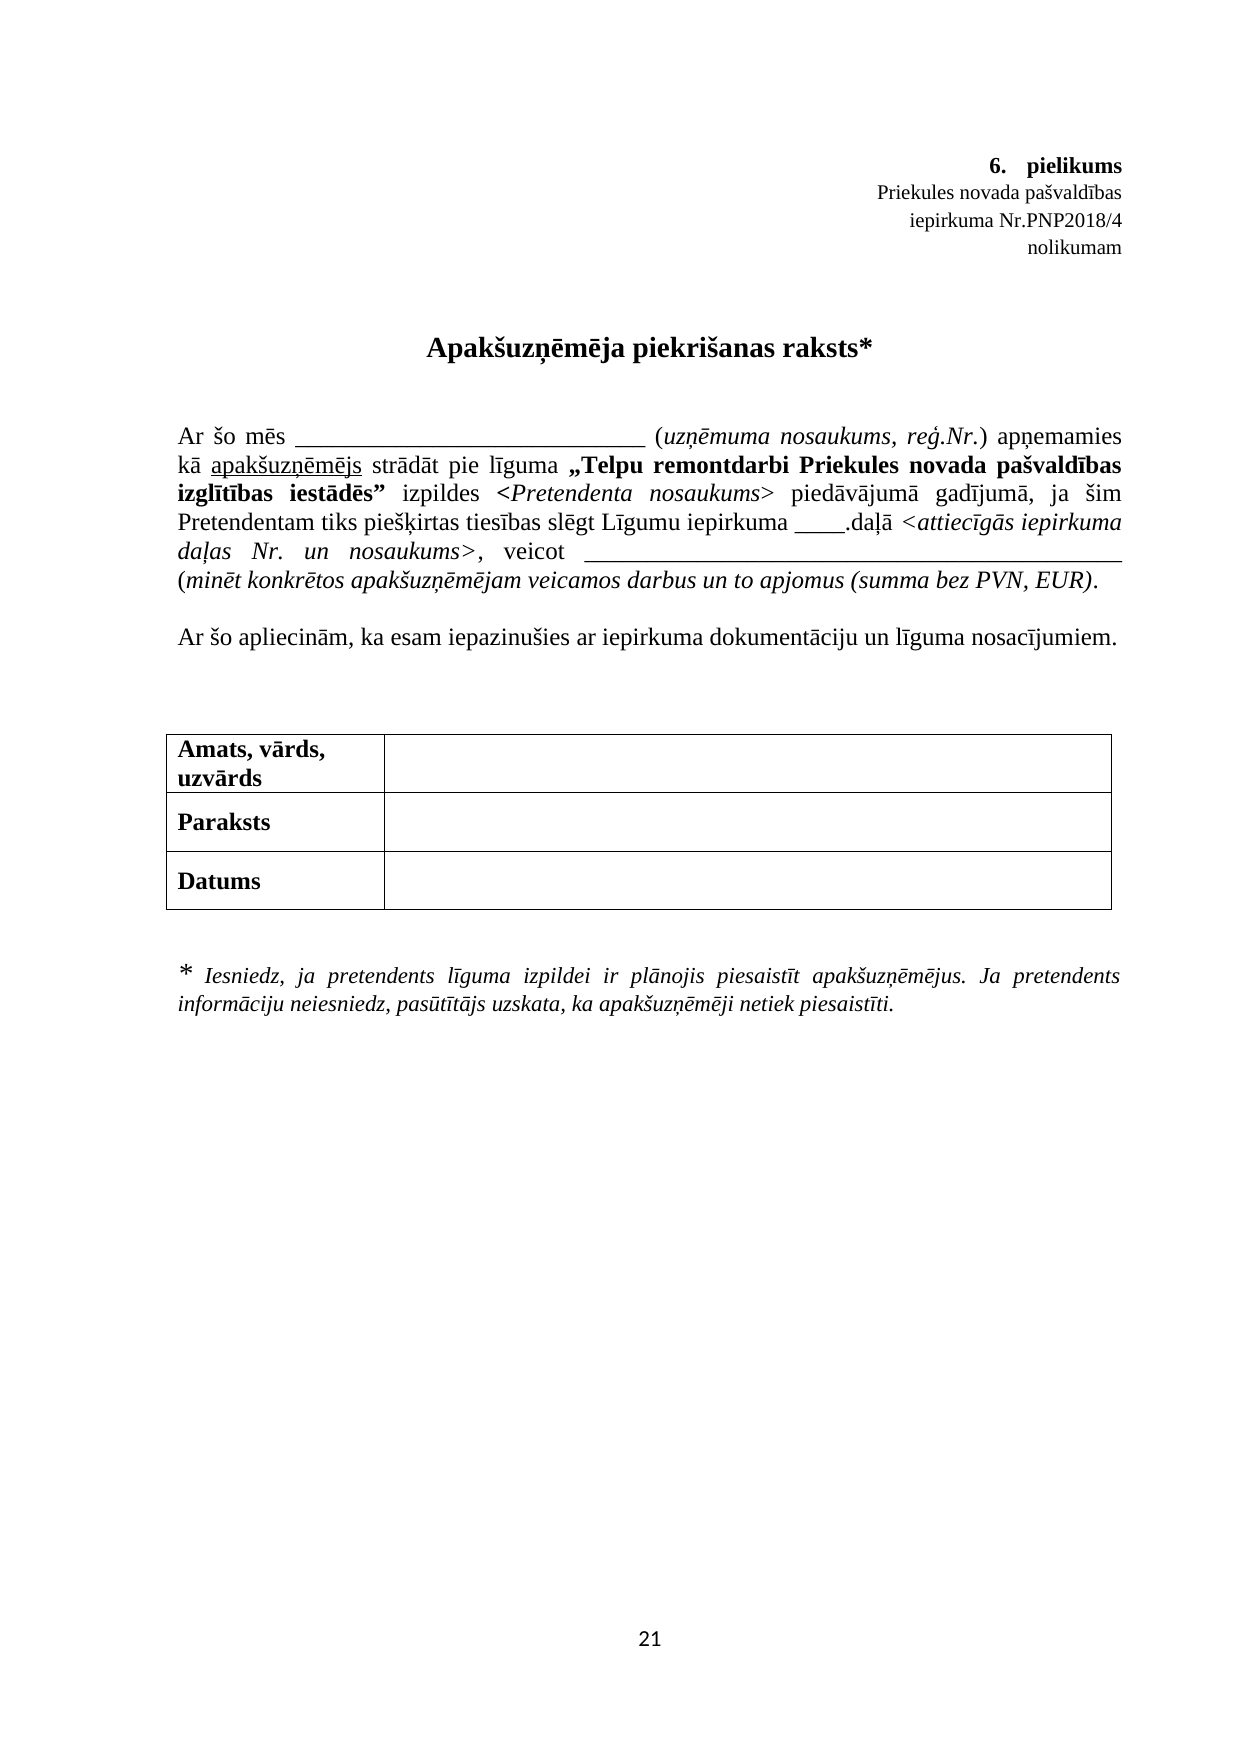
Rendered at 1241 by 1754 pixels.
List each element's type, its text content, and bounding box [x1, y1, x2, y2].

subtitle pielikums [215, 152, 1122, 178]
text iepirkuma Nr.PNP2018/4 [177, 208, 1122, 232]
text Ar šo apliecinām, ka esam iepazinušies ar iepirkuma dokumentāciju un līguma nosacījumiem. [177, 622, 1122, 651]
table_cell Paraksts [167, 793, 384, 851]
table_header [385, 735, 1111, 792]
table_cell [385, 793, 1111, 851]
text Apakšuzņēmēja piekrišanas raksts* [177, 330, 1122, 363]
table_cell Datums [167, 852, 384, 909]
text Ar šo mēs ____________________________ (uzņēmuma nosaukums, reģ.Nr.) apņemamies kā apakšuzņēmējs strādāt pie līguma „Telpu remontdarbi Priekules novada pašvaldības izglītības iestādēs” izpildes <Pretendenta nosaukums> piedāvājumā gadījumā, ja šim Pretendentam tiks piešķirtas tiesības slēgt Līgumu iepirkuma ____.daļā <attiecīgās iepirkuma daļas Nr. un nosaukums>, veicot ___________________________________________ (minēt konkrētos apakšuzņēmējam veicamos darbus un to apjomus (summa bez PVN, EUR). [177, 421, 1122, 593]
text * Iesniedz, ja pretendents līguma izpildei ir plānojis piesaistīt apakšuzņēmējus. Ja pretendents informāciju neiesniedz, pasūtītājs uzskata, ka apakšuzņēmēji netiek piesaistīti. [177, 956, 1122, 1016]
table_cell [385, 852, 1111, 909]
text nolikumam [177, 235, 1122, 259]
text Priekules novada pašvaldības [177, 180, 1122, 204]
table_header Amats, vārds, uzvārds [167, 735, 384, 792]
